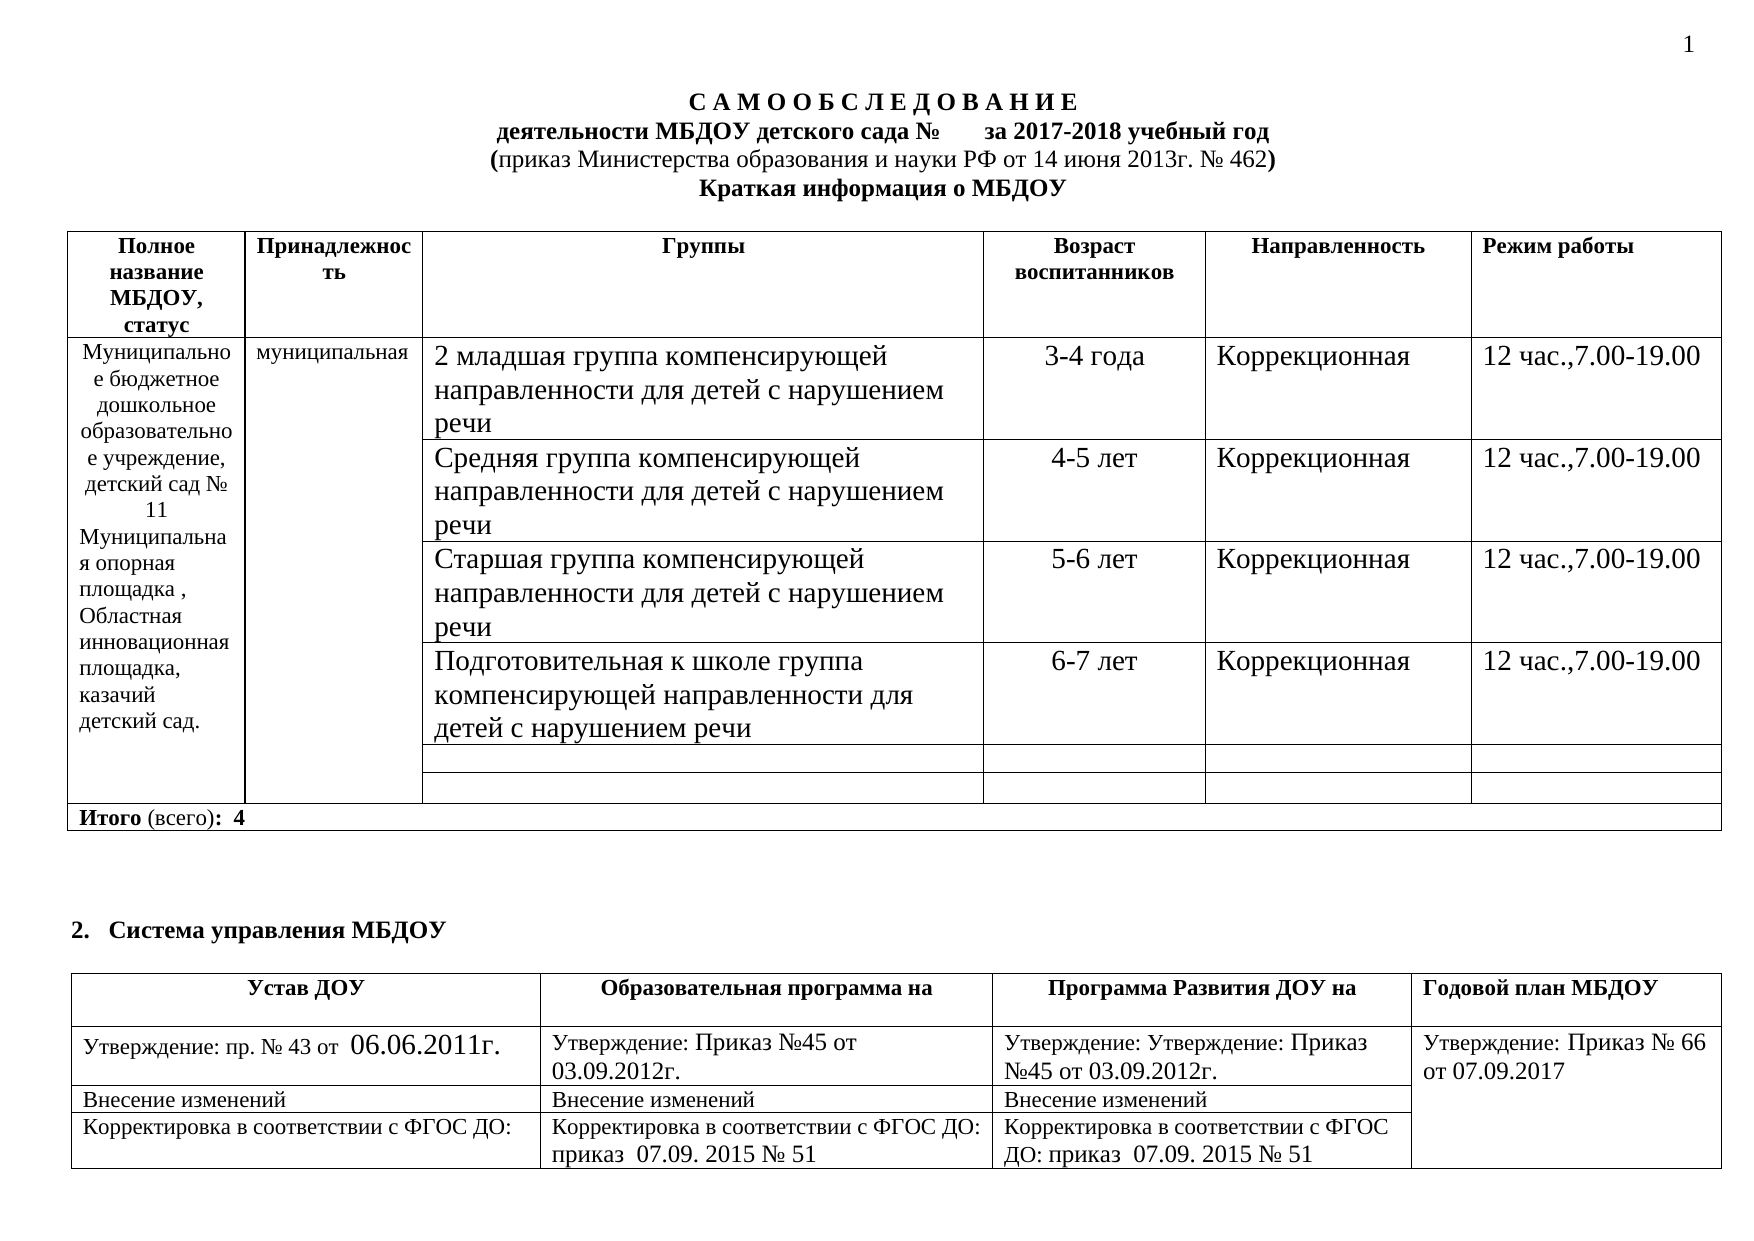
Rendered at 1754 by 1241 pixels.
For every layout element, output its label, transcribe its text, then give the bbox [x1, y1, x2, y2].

table_cell [1472, 745, 1721, 772]
table_header Группы [423, 232, 983, 337]
table_cell 4-5 лет [984, 440, 1205, 541]
table_header Режим работы [1472, 232, 1721, 337]
table_header Полное название МБДОУ, статус [68, 232, 244, 337]
table_cell Подготовительная к школе группа компенсирующей направленности для детей с нарушением речи [423, 643, 983, 744]
text Краткая информация о МБДОУ [71, 173, 1695, 202]
table_cell [984, 745, 1205, 772]
table_cell Коррекционная [1206, 338, 1471, 439]
table_cell Утверждение: Приказ №45 от 03.09.2012г. [541, 1027, 992, 1085]
table_cell 3-4 года [984, 338, 1205, 439]
table_cell 12 час.,7.00-19.00 [1472, 542, 1721, 642]
table_header Годовой план МБДОУ [1412, 974, 1721, 1026]
table_cell Внесение изменений [993, 1086, 1411, 1112]
text С А М О О Б С Л Е Д О В А Н И Е [71, 87, 1695, 116]
table_cell Коррекционная [1206, 542, 1471, 642]
table_cell [1472, 773, 1721, 803]
table_cell Внесение изменений [541, 1086, 992, 1112]
table_cell Корректировка в соответствии с ФГОС ДО: приказ 07.09. 2015 № 51 [993, 1113, 1411, 1168]
table_cell Внесение изменений [72, 1086, 540, 1112]
table_cell [1206, 745, 1471, 772]
list Система управления МБДОУ [71, 915, 1695, 944]
table_cell 6-7 лет [984, 643, 1205, 744]
table_header Образовательная программа на [541, 974, 992, 1026]
table_cell Коррекционная [1206, 643, 1471, 744]
table_cell 12 час.,7.00-19.00 [1472, 643, 1721, 744]
table_cell Утверждение: Утверждение: Приказ №45 от 03.09.2012г. [993, 1027, 1411, 1085]
table_cell Старшая группа компенсирующей направленности для детей с нарушением речи [423, 542, 983, 642]
table_cell Средняя группа компенсирующей направленности для детей с нарушением речи [423, 440, 983, 541]
table_cell Коррекционная [1206, 440, 1471, 541]
table_cell [423, 773, 983, 803]
table_header Возраст воспитанников [984, 232, 1205, 337]
table_cell 5-6 лет [984, 542, 1205, 642]
table_cell муниципальная [246, 338, 422, 803]
table_cell 2 младшая группа компенсирующей направленности для детей с нарушением речи [423, 338, 983, 439]
table_cell Утверждение: пр. № 43 от 06.06.2011г. [72, 1027, 540, 1085]
table_header Программа Развития ДОУ на [993, 974, 1411, 1026]
text деятельности МБДОУ детского сада № за 2017-2018 учебный год [71, 116, 1695, 144]
table_header Устав ДОУ [72, 974, 540, 1026]
table_cell [984, 773, 1205, 803]
table_cell 12 час.,7.00-19.00 [1472, 440, 1721, 541]
table_cell [1206, 773, 1471, 803]
text (приказ Министерства образования и науки РФ от 14 июня 2013г. № 462) [71, 144, 1695, 173]
table_cell Утверждение: Приказ № 66 от 07.09.2017 [1412, 1027, 1721, 1168]
table_header Принадлежность [246, 232, 422, 337]
table_cell [423, 745, 983, 772]
table_header Направленность [1206, 232, 1471, 337]
table_cell Корректировка в соответствии с ФГОС ДО: [72, 1113, 540, 1168]
table_cell Корректировка в соответствии с ФГОС ДО: приказ 07.09. 2015 № 51 [541, 1113, 992, 1168]
table_cell Муниципальное бюджетное дошкольное образовательное учреждение, детский сад № 11 Муниципальная опорная площадка , Областная инновационная площадка, казачий детский сад. [68, 338, 244, 803]
table_cell Итого (всего): 4 [68, 804, 1721, 830]
table_cell 12 час.,7.00-19.00 [1472, 338, 1721, 439]
